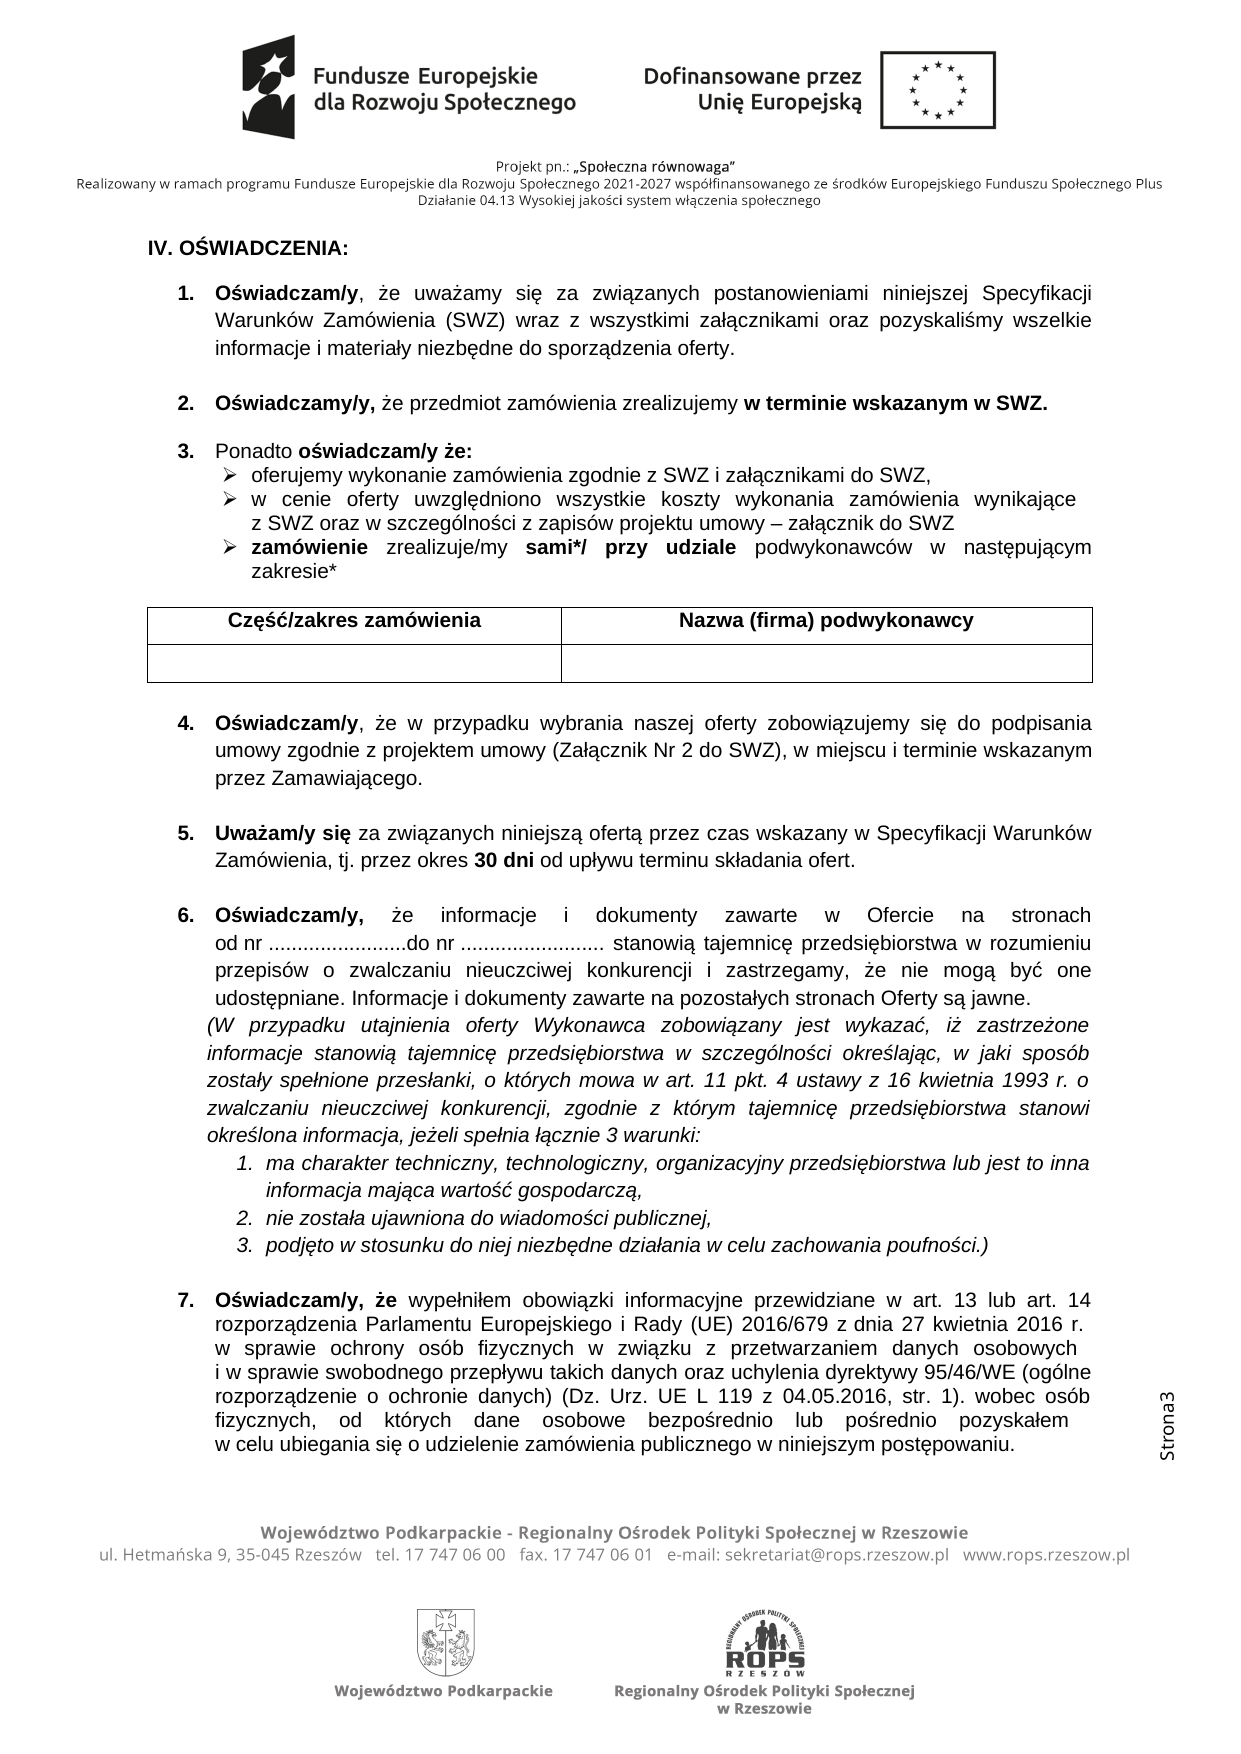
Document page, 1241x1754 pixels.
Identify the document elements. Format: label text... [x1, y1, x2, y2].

list Oświadczam/y, że w przypadku wybrania naszej oferty zobowiązujemy się do podpisania umowy zgodnie z projektem umowy (Załącznik Nr 2 do SWZ), w miejscu i terminie wskazanym przez Zamawiającego. [177, 710, 1092, 789]
list oferujemy wykonanie zamówienia zgodnie z SWZ i załącznikami do SWZ, [222, 463, 1092, 487]
table_header Część/zakres zamówienia [148, 608, 561, 644]
text IV. OŚWIADCZENIA: [148, 236, 1092, 260]
list w cenie oferty uwzględniono wszystkie koszty wykonania zamówienia wynikające z SWZ oraz w szczególności z zapisów projektu umowy – załącznik do SWZ [222, 487, 1092, 535]
table_cell [148, 645, 561, 682]
list Oświadczam/y, że wypełniłem obowiązki informacyjne przewidziane w art. 13 lub art. 14 rozporządzenia Parlamentu Europejskiego i Rady (UE) 2016/679 z dnia 27 kwietnia 2016 r. w sprawie ochrony osób fizycznych w związku z przetwarzaniem danych osobowych i w sprawie swobodnego przepływu takich danych oraz uchylenia dyrektywy 95/46/WE (ogólne rozporządzenie o ochronie danych) (Dz. Urz. UE L 119 z 04.05.2016, str. 1). wobec osób fizycznych, od których dane osobowe bezpośrednio lub pośrednio pozyskałem w celu ubiegania się o udzielenie zamówienia publicznego w niniejszym postępowaniu. [177, 1288, 1092, 1456]
list Ponadto oświadczam/y że: [177, 439, 1092, 463]
text 2. nie została ujawniona do wiadomości publicznej, [236, 1205, 1092, 1229]
list Oświadczamy/y, że przedmiot zamówienia zrealizujemy w terminie wskazanym w SWZ. [177, 390, 1084, 414]
list Oświadczam/y, że informacje i dokumenty zawarte w Ofercie na stronach od nr ........................do nr ......................... stanowią tajemnicę przedsiębiorstwa w rozumieniu przepisów o zwalczaniu nieuczciwej konkurencji i zastrzegamy, że nie mogą być one udostępniane. Informacje i dokumenty zawarte na pozostałych stronach Oferty są jawne. [177, 903, 1092, 1009]
picture [0, 12, 1241, 218]
text (W przypadku utajnienia oferty Wykonawca zobowiązany jest wykazać, iż zastrzeżone informacje stanowią tajemnicę przedsiębiorstwa w szczególności określając, w jaki sposób zostały spełnione przesłanki, o których mowa w art. 11 pkt. 4 ustawy z 16 kwietnia 1993 r. o zwalczaniu nieuczciwej konkurencji, zgodnie z którym tajemnicę przedsiębiorstwa stanowi określona informacja, jeżeli spełnia łącznie 3 warunki: [207, 1013, 1092, 1147]
list Uważam/y się za związanych niniejszą ofertą przez czas wskazany w Specyfikacji Warunków Zamówienia, tj. przez okres 30 dni od upływu terminu składania ofert. [177, 820, 1092, 872]
table_header Nazwa (firma) podwykonawcy [562, 608, 1092, 644]
text 1. ma charakter techniczny, technologiczny, organizacyjny przedsiębiorstwa lub jest to inna informacja mająca wartość gospodarczą, [236, 1150, 1092, 1202]
text 3. podjęto w stosunku do niej niezbędne działania w celu zachowania poufności.) [236, 1233, 1092, 1257]
table_cell [562, 645, 1092, 682]
list zamówienie zrealizuje/my sami*/ przy udziale podwykonawców w następującym zakresie* [222, 535, 1092, 583]
list Oświadczam/y, że uważamy się za związanych postanowieniami niniejszej Specyfikacji Warunków Zamówienia (SWZ) wraz z wszystkimi załącznikami oraz pozyskaliśmy wszelkie informacje i materiały niezbędne do sporządzenia oferty. [177, 280, 1092, 359]
picture [1, 1491, 1241, 1746]
